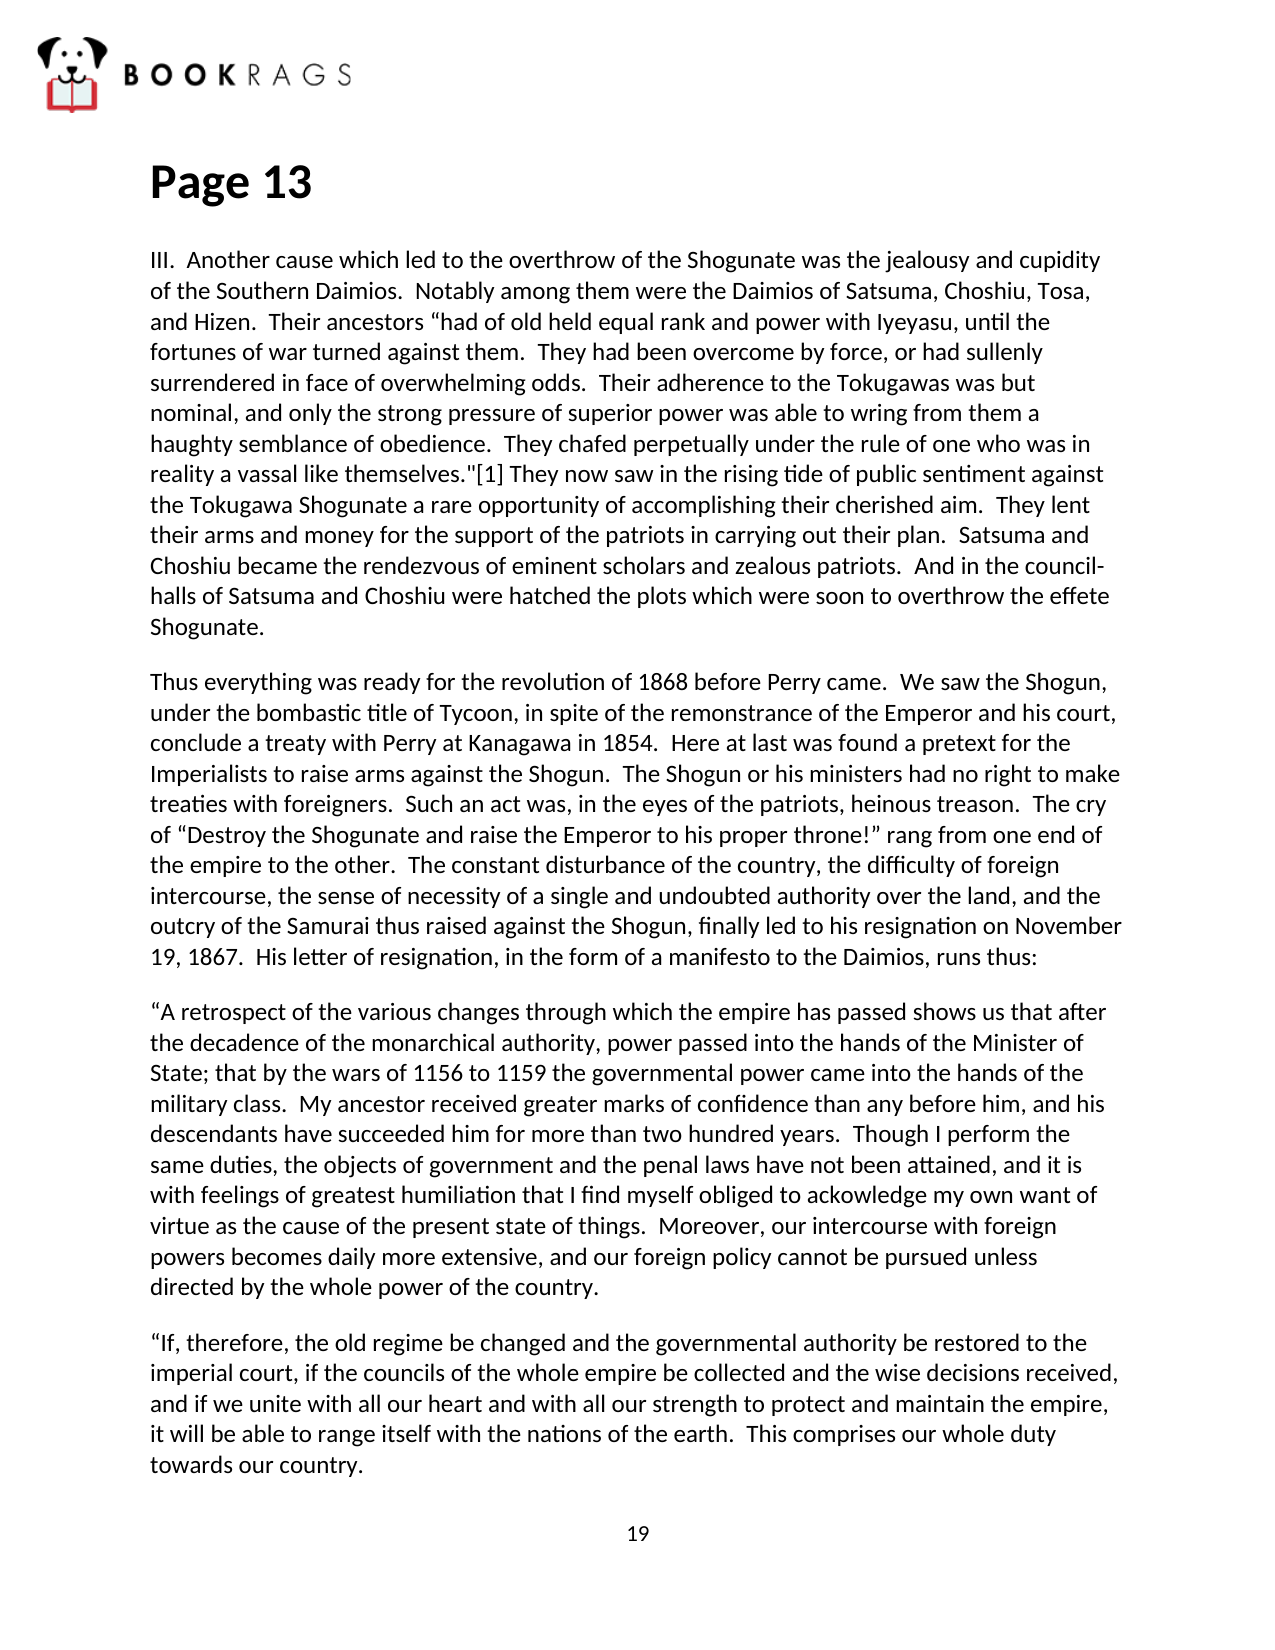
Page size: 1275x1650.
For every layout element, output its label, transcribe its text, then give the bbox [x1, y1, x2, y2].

picture [37, 37, 351, 113]
text III. Another cause which led to the overthrow of the Shogunate was the jealousy and cupidity of the Southern Daimios. Notably among them were the Daimios of Satsuma, Choshiu, Tosa, and Hizen. Their ancestors “had of old held equal rank and power with Iyeyasu, until the fortunes of war turned against them. They had been overcome by force, or had sullenly surrendered in face of overwhelming odds. Their adherence to the Tokugawas was but nominal, and only the strong pressure of superior power was able to wring from them a haughty semblance of obedience. They chafed perpetually under the rule of one who was in reality a vassal like themselves."[1] They now saw in the rising tide of public sentiment against the Tokugawa Shogunate a rare opportunity of accomplishing their cherished aim. They lent their arms and money for the support of the patriots in carrying out their plan. Satsuma and Choshiu became the rendezvous of eminent scholars and zealous patriots. And in the council-halls of Satsuma and Choshiu were hatched the plots which were soon to overthrow the effete Shogunate. [150, 244, 1125, 641]
text Thus everything was ready for the revolution of 1868 before Perry came. We saw the Shogun, under the bombastic title of Tycoon, in spite of the remonstrance of the Emperor and his court, conclude a treaty with Perry at Kanagawa in 1854. Here at last was found a pretext for the Imperialists to raise arms against the Shogun. The Shogun or his ministers had no right to make treaties with foreigners. Such an act was, in the eyes of the patriots, heinous treason. The cry of “Destroy the Shogunate and raise the Emperor to his proper throne!” rang from one end of the empire to the other. The constant disturbance of the country, the difficulty of foreign intercourse, the sense of necessity of a single and undoubted authority over the land, and the outcry of the Samurai thus raised against the Shogun, finally led to his resignation on November 19, 1867. His letter of resignation, in the form of a manifesto to the Daimios, runs thus: [150, 666, 1125, 972]
text Page 13 [150, 150, 1125, 211]
text “If, therefore, the old regime be changed and the governmental authority be restored to the imperial court, if the councils of the whole empire be collected and the wise decisions received, and if we unite with all our heart and with all our strength to protect and maintain the empire, it will be able to range itself with the nations of the earth. This comprises our whole duty towards our country. [150, 1327, 1125, 1479]
text “A retrospect of the various changes through which the empire has passed shows us that after the decadence of the monarchical authority, power passed into the hands of the Minister of State; that by the wars of 1156 to 1159 the governmental power came into the hands of the military class. My ancestor received greater marks of confidence than any before him, and his descendants have succeeded him for more than two hundred years. Though I perform the same duties, the objects of government and the penal laws have not been attained, and it is with feelings of greatest humiliation that I find myself obliged to ackowledge my own want of virtue as the cause of the present state of things. Moreover, our intercourse with foreign powers becomes daily more extensive, and our foreign policy cannot be pursued unless directed by the whole power of the country. [150, 997, 1125, 1302]
